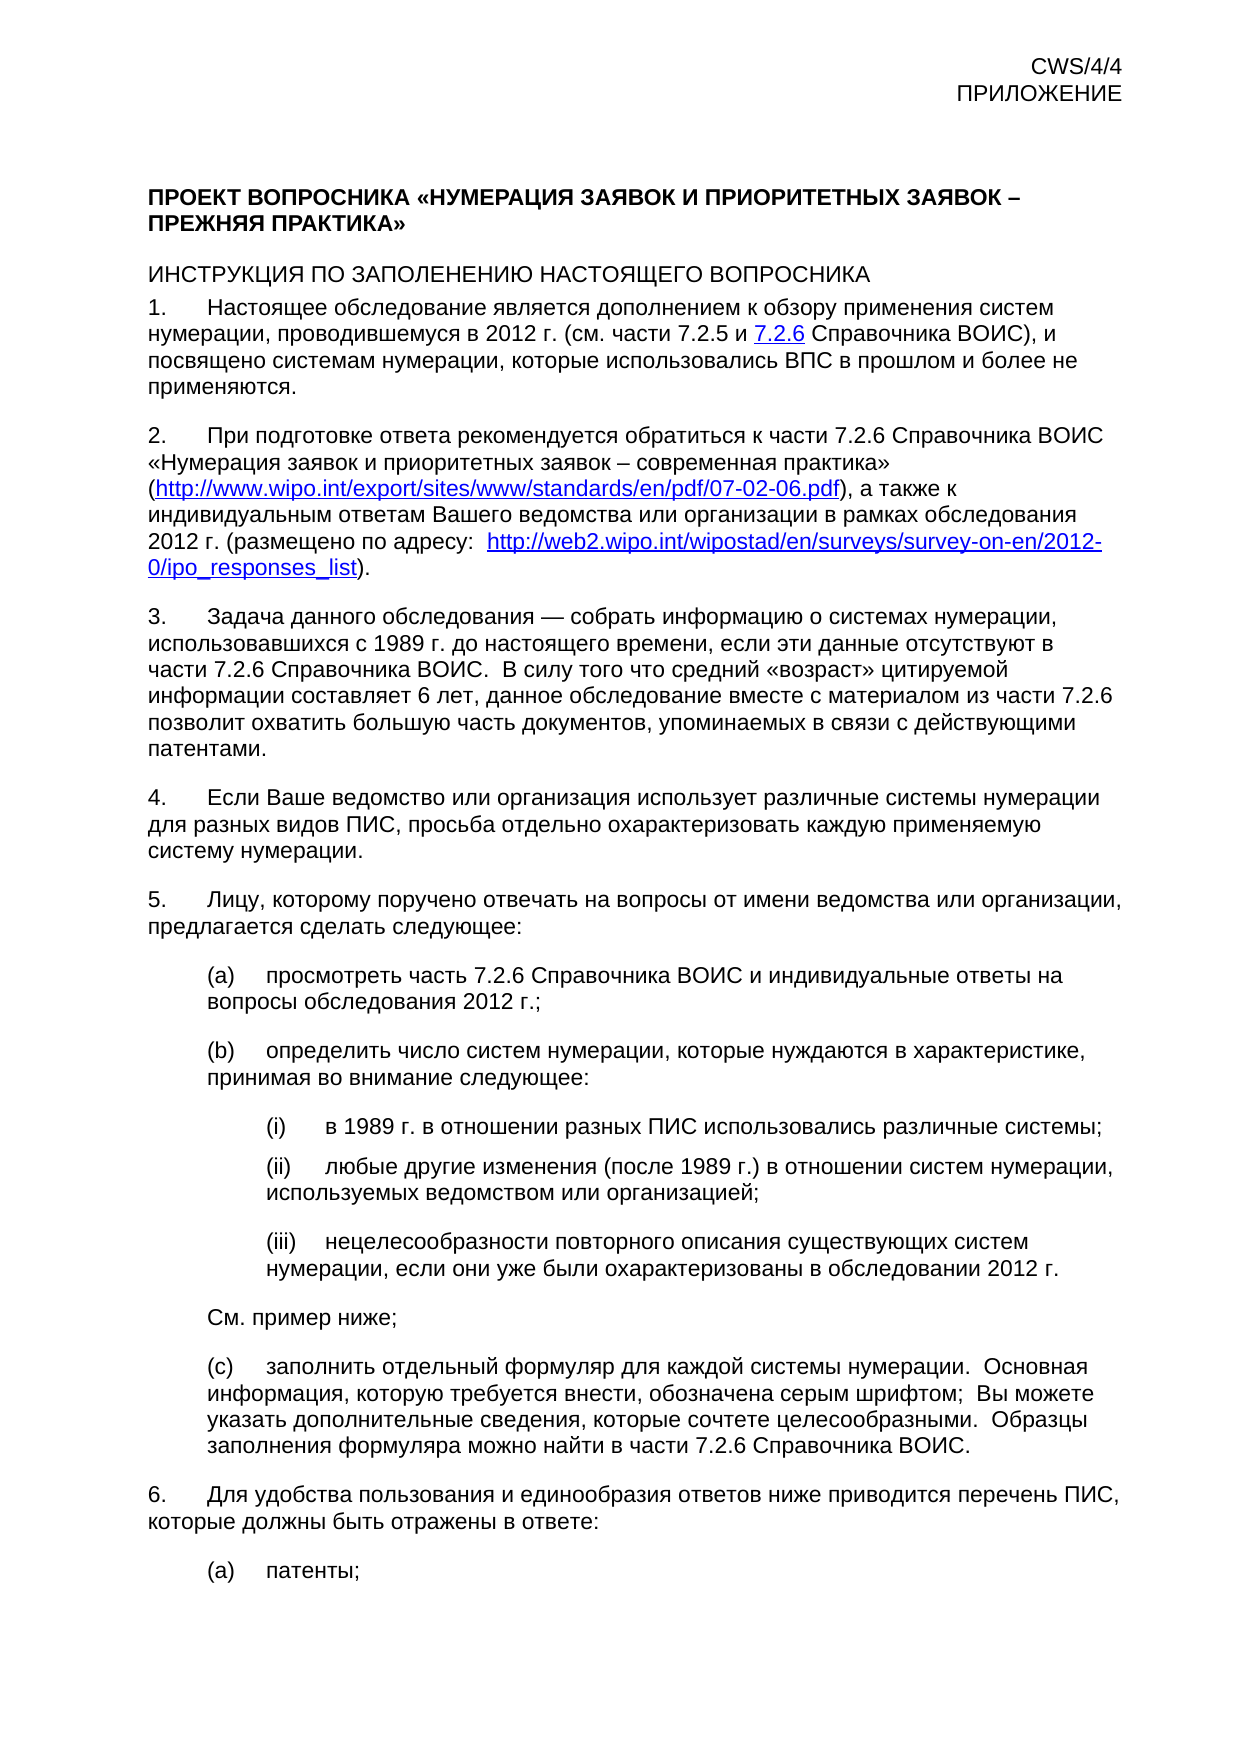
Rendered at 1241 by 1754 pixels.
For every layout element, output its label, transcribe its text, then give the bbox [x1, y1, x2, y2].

text Если Ваше ведомство или организация использует различные системы нумерации для разных видов ПИС, просьба отдельно охарактеризовать каждую применяемую систему нумерации. [148, 784, 1122, 863]
text Задача данного обследования — собрать информацию о системах нумерации, использовавшихся с 1989 г. до настоящего времени, если эти данные отсутствуют в части 7.2.6 Справочника ВОИС. В силу того что средний «возраст» цитируемой информации составляет 6 лет, данное обследование вместе с материалом из части 7.2.6 позволит охватить большую часть документов, упоминаемых в связи с действующими патентами. [148, 603, 1122, 761]
text Настоящее обследование является дополнением к обзору применения систем нумерации, проводившемуся в 2012 г. (см. части 7.2.5 и 7.2.6 Справочника ВОИС), и посвящено системам нумерации, которые использовались ВПС в прошлом и более не применяются. [148, 294, 1122, 399]
list определить число систем нумерации, которые нуждаются в характеристике, принимая во внимание следующее: [207, 1037, 1122, 1090]
list любые другие изменения (после 1989 г.) в отношении систем нумерации, используемых ведомством или организацией; [266, 1153, 1122, 1205]
list заполнить отдельный формуляр для каждой системы нумерации. Основная информация, которую требуется внести, обозначена серым шрифтом; Вы можете указать дополнительные сведения, которые сочтете целесообразными. Образцы заполнения формуляра можно найти в части 7.2.6 Справочника ВОИС. [207, 1353, 1122, 1458]
list патенты; [207, 1557, 1122, 1583]
list нецелесообразности повторного описания существующих систем нумерации, если они уже были охарактеризованы в обследовании 2012 г. [266, 1228, 1122, 1281]
text При подготовке ответа рекомендуется обратиться к части 7.2.6 Справочника ВОИС «Нумерация заявок и приоритетных заявок – современная практика» (http://www.wipo.int/export/sites/www/standards/en/pdf/07-02-06.pdf), а также к индивидуальным ответам Вашего ведомства или организации в рамках обследования 2012 г. (размещено по адресу: http://web2.wipo.int/wipostad/en/surveys/survey-on-en/2012-0/ipo_responses_list). [148, 422, 1122, 580]
text Для удобства пользования и единообразия ответов ниже приводится перечень ПИС, которые должны быть отражены в ответе: [148, 1481, 1122, 1534]
list просмотреть часть 7.2.6 Справочника ВОИС и индивидуальные ответы на вопросы обследования 2012 г.; [207, 962, 1122, 1014]
list в 1989 г. в отношении разных ПИС использовались различные системы; [266, 1113, 1122, 1139]
list См. пример ниже; [207, 1304, 1122, 1330]
subtitle Инструкция по заполенению настоящего вопросника [148, 261, 1122, 288]
text Лицу, которому поручено отвечать на вопросы от имени ведомства или организации, предлагается сделать следующее: [148, 886, 1122, 939]
subtitle ПРОЕКТ ВОПРОСНИКА «Нумерация заявок и приоритетных заявок – прежняя практика» [148, 183, 1122, 236]
